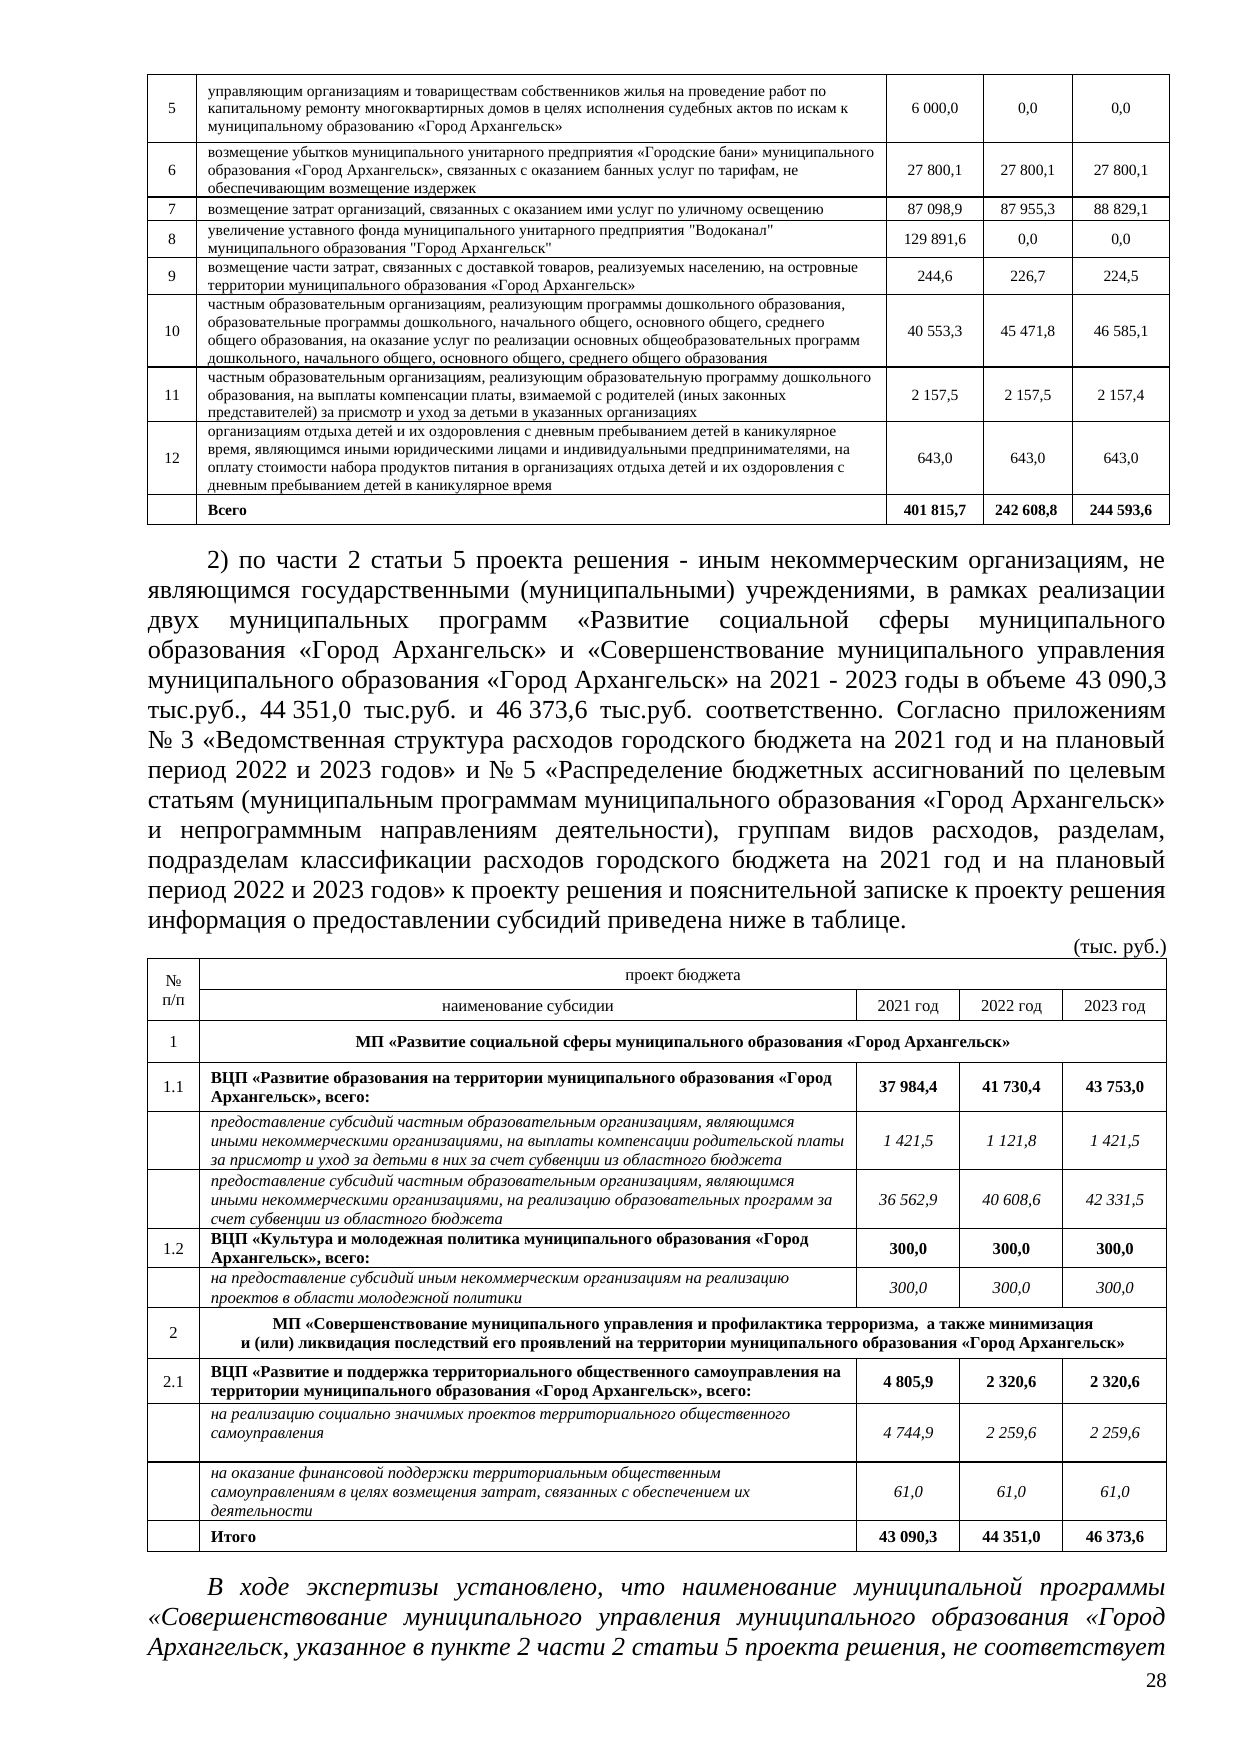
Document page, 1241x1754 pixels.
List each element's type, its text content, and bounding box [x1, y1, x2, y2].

table_cell 0,0 [984, 221, 1072, 257]
table_cell 300,0 [857, 1268, 959, 1307]
table_cell 8 [148, 221, 196, 257]
table_cell 2.1 [148, 1359, 199, 1403]
table_cell 4 805,9 [857, 1359, 959, 1403]
table_cell 1 421,5 [857, 1112, 959, 1169]
table_cell 87 955,3 [984, 198, 1072, 219]
table_cell 2 [148, 1308, 199, 1358]
table_cell 42 331,5 [1063, 1170, 1166, 1228]
table_cell 2021 год [857, 990, 959, 1020]
table_cell 300,0 [1063, 1229, 1166, 1267]
table_cell предоставление субсидий частным образовательным организациям, являющимся иными некоммерческими организациями, на реализацию образовательных программ за счет субвенции из областного бюджета [200, 1170, 856, 1228]
table_cell 88 829,1 [1073, 198, 1169, 219]
table_cell ВЦП «Развитие образования на территории муниципального образования «Город Архангельск», всего: [200, 1063, 856, 1111]
table_cell 37 984,4 [857, 1063, 959, 1111]
table_cell 0,0 [984, 75, 1072, 142]
table_cell 27 800,1 [887, 143, 983, 196]
table_cell [148, 1521, 199, 1551]
table_cell 224,5 [1073, 258, 1169, 294]
table_cell управляющим организациям и товариществам собственников жилья на проведение работ по капитальному ремонту многоквартирных домов в целях исполнения судебных актов по искам к муниципальному образованию «Город Архангельск» [197, 75, 886, 142]
table_cell 2 157,5 [984, 368, 1072, 421]
table_cell организациям отдыха детей и их оздоровления с дневным пребыванием детей в каникулярное время, являющимся иными юридическими лицами и индивидуальными предпринимателями, на оплату стоимости набора продуктов питания в организациях отдыха детей и их оздоровления с дневным пребыванием детей в каникулярное время [197, 422, 886, 494]
table_cell на предоставление субсидий иным некоммерческим организациям на реализацию проектов в области молодежной политики [200, 1268, 856, 1307]
table_cell 129 891,6 [887, 221, 983, 257]
table_cell 643,0 [887, 422, 983, 494]
table_cell 4 744,9 [857, 1404, 959, 1461]
table_cell на реализацию социально значимых проектов территориального общественного самоуправления [200, 1404, 856, 1461]
table_cell 36 562,9 [857, 1170, 959, 1228]
table_cell 1.1 [148, 1063, 199, 1111]
table_cell [148, 1404, 199, 1461]
table_cell 27 800,1 [984, 143, 1072, 196]
table_cell ВЦП «Развитие и поддержка территориального общественного самоуправления на территории муниципального образования «Город Архангельск», всего: [200, 1359, 856, 1403]
table_cell 2 157,4 [1073, 368, 1169, 421]
table_cell 244,6 [887, 258, 983, 294]
table_cell 9 [148, 258, 196, 294]
table_cell ВЦП «Культура и молодежная политика муниципального образования «Город Архангельск», всего: [200, 1229, 856, 1267]
table_cell 1.2 [148, 1229, 199, 1267]
table_cell [148, 1268, 199, 1307]
table_cell [148, 1463, 199, 1520]
table_cell 6 000,0 [887, 75, 983, 142]
table_cell 1 421,5 [1063, 1112, 1166, 1169]
table_cell 46 585,1 [1073, 295, 1169, 366]
table_cell 6 [148, 143, 196, 196]
table_cell 1 121,8 [960, 1112, 1062, 1169]
table_cell 2 259,6 [1063, 1404, 1166, 1461]
table_cell [148, 1112, 199, 1169]
table_cell 7 [148, 198, 196, 219]
text 2) по части 2 статьи 5 проекта решения - иным некоммерческим организациям, не являющимся государственными (муниципальными) учреждениями, в рамках реализации двух муниципальных программ «Развитие социальной сферы муниципального образования «Город Архангельск» и «Совершенствование муниципального управления муниципального образования «Город Архангельск» на 2021 - 2023 годы в объеме 43 090,3 тыс.руб., 44 351,0 тыс.руб. и 46 373,6 тыс.руб. соответственно. Согласно приложениям № 3 «Ведомственная структура расходов городского бюджета на 2021 год и на плановый период 2022 и 2023 годов» и № 5 «Распределение бюджетных ассигнований по целевым статьям (муниципальным программам муниципального образования «Город Архангельск» и непрограммным направлениям деятельности), группам видов расходов, разделам, подразделам классификации расходов городского бюджета на 2021 год и на плановый период 2022 и 2023 годов» к проекту решения и пояснительной записке к проекту решения информация о предоставлении субсидий приведена ниже в таблице. [148, 544, 1167, 934]
table_cell 27 800,1 [1073, 143, 1169, 196]
table_cell 40 608,6 [960, 1170, 1062, 1228]
table_cell возмещение части затрат, связанных с доставкой товаров, реализуемых населению, на островные территории муниципального образования «Город Архангельск» [197, 258, 886, 294]
table_cell 45 471,8 [984, 295, 1072, 366]
table_cell 2023 год [1063, 990, 1166, 1020]
table_cell 11 [148, 368, 196, 421]
table_cell 46 373,6 [1063, 1521, 1166, 1551]
table_cell 43 753,0 [1063, 1063, 1166, 1111]
table_cell 226,7 [984, 258, 1072, 294]
table_cell 300,0 [960, 1229, 1062, 1267]
table_cell 643,0 [1073, 422, 1169, 494]
table_cell 2 259,6 [960, 1404, 1062, 1461]
table_cell 87 098,9 [887, 198, 983, 219]
table_cell 10 [148, 295, 196, 366]
table_cell возмещение затрат организаций, связанных с оказанием ими услуг по уличному освещению [197, 198, 886, 219]
table_cell 43 090,3 [857, 1521, 959, 1551]
table_cell наименование субсидии [200, 990, 856, 1020]
table_cell 2022 год [960, 990, 1062, 1020]
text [148, 1571, 1167, 1661]
table_cell 2 157,5 [887, 368, 983, 421]
table_cell на оказание финансовой поддержки территориальным общественным самоуправлениям в целях возмещения затрат, связанных с обеспечением их деятельности [200, 1463, 856, 1520]
table_cell 242 608,8 [984, 495, 1072, 524]
table_cell 1 [148, 1021, 199, 1062]
table_cell 401 815,7 [887, 495, 983, 524]
table_cell [148, 1170, 199, 1228]
table_cell 61,0 [1063, 1463, 1166, 1520]
table_cell Всего [197, 495, 886, 524]
table_cell 61,0 [960, 1463, 1062, 1520]
text (тыс. руб.) [148, 934, 1167, 958]
table_cell увеличение уставного фонда муниципального унитарного предприятия "Водоканал" муниципального образования "Город Архангельск" [197, 221, 886, 257]
table_header № п/п [148, 959, 199, 1020]
table_header проект бюджета [200, 959, 1166, 989]
table_cell 0,0 [1073, 221, 1169, 257]
table_cell частным образовательным организациям, реализующим программы дошкольного образования, образовательные программы дошкольного, начального общего, основного общего, среднего общего образования, на оказание услуг по реализации основных общеобразовательных программ дошкольного, начального общего, основного общего, среднего общего образования [197, 295, 886, 366]
table_cell 12 [148, 422, 196, 494]
table_cell 300,0 [1063, 1268, 1166, 1307]
table_cell 5 [148, 75, 196, 142]
table_cell МП «Развитие социальной сферы муниципального образования «Город Архангельск» [200, 1021, 1166, 1062]
table_cell предоставление субсидий частным образовательным организациям, являющимся иными некоммерческими организациями, на выплаты компенсации родительской платы за присмотр и уход за детьми в них за счет субвенции из областного бюджета [200, 1112, 856, 1169]
table_cell частным образовательным организациям, реализующим образовательную программу дошкольного образования, на выплаты компенсации платы, взимаемой с родителей (иных законных представителей) за присмотр и уход за детьми в указанных организациях [197, 368, 886, 421]
table_cell МП «Совершенствование муниципального управления и профилактика терроризма, а также минимизация и (или) ликвидация последствий его проявлений на территории муниципального образования «Город Архангельск» [200, 1308, 1166, 1358]
table_cell 61,0 [857, 1463, 959, 1520]
table_cell 643,0 [984, 422, 1072, 494]
table_cell 2 320,6 [1063, 1359, 1166, 1403]
table_cell 41 730,4 [960, 1063, 1062, 1111]
table_cell 2 320,6 [960, 1359, 1062, 1403]
table_cell 300,0 [960, 1268, 1062, 1307]
table_cell возмещение убытков муниципального унитарного предприятия «Городские бани» муниципального образования «Город Архангельск», связанных с оказанием банных услуг по тарифам, не обеспечивающим возмещение издержек [197, 143, 886, 196]
table_cell 44 351,0 [960, 1521, 1062, 1551]
table_cell 244 593,6 [1073, 495, 1169, 524]
table_cell 40 553,3 [887, 295, 983, 366]
table_cell 300,0 [857, 1229, 959, 1267]
table_cell Итого [200, 1521, 856, 1551]
table_cell [148, 495, 196, 524]
table_cell 0,0 [1073, 75, 1169, 142]
